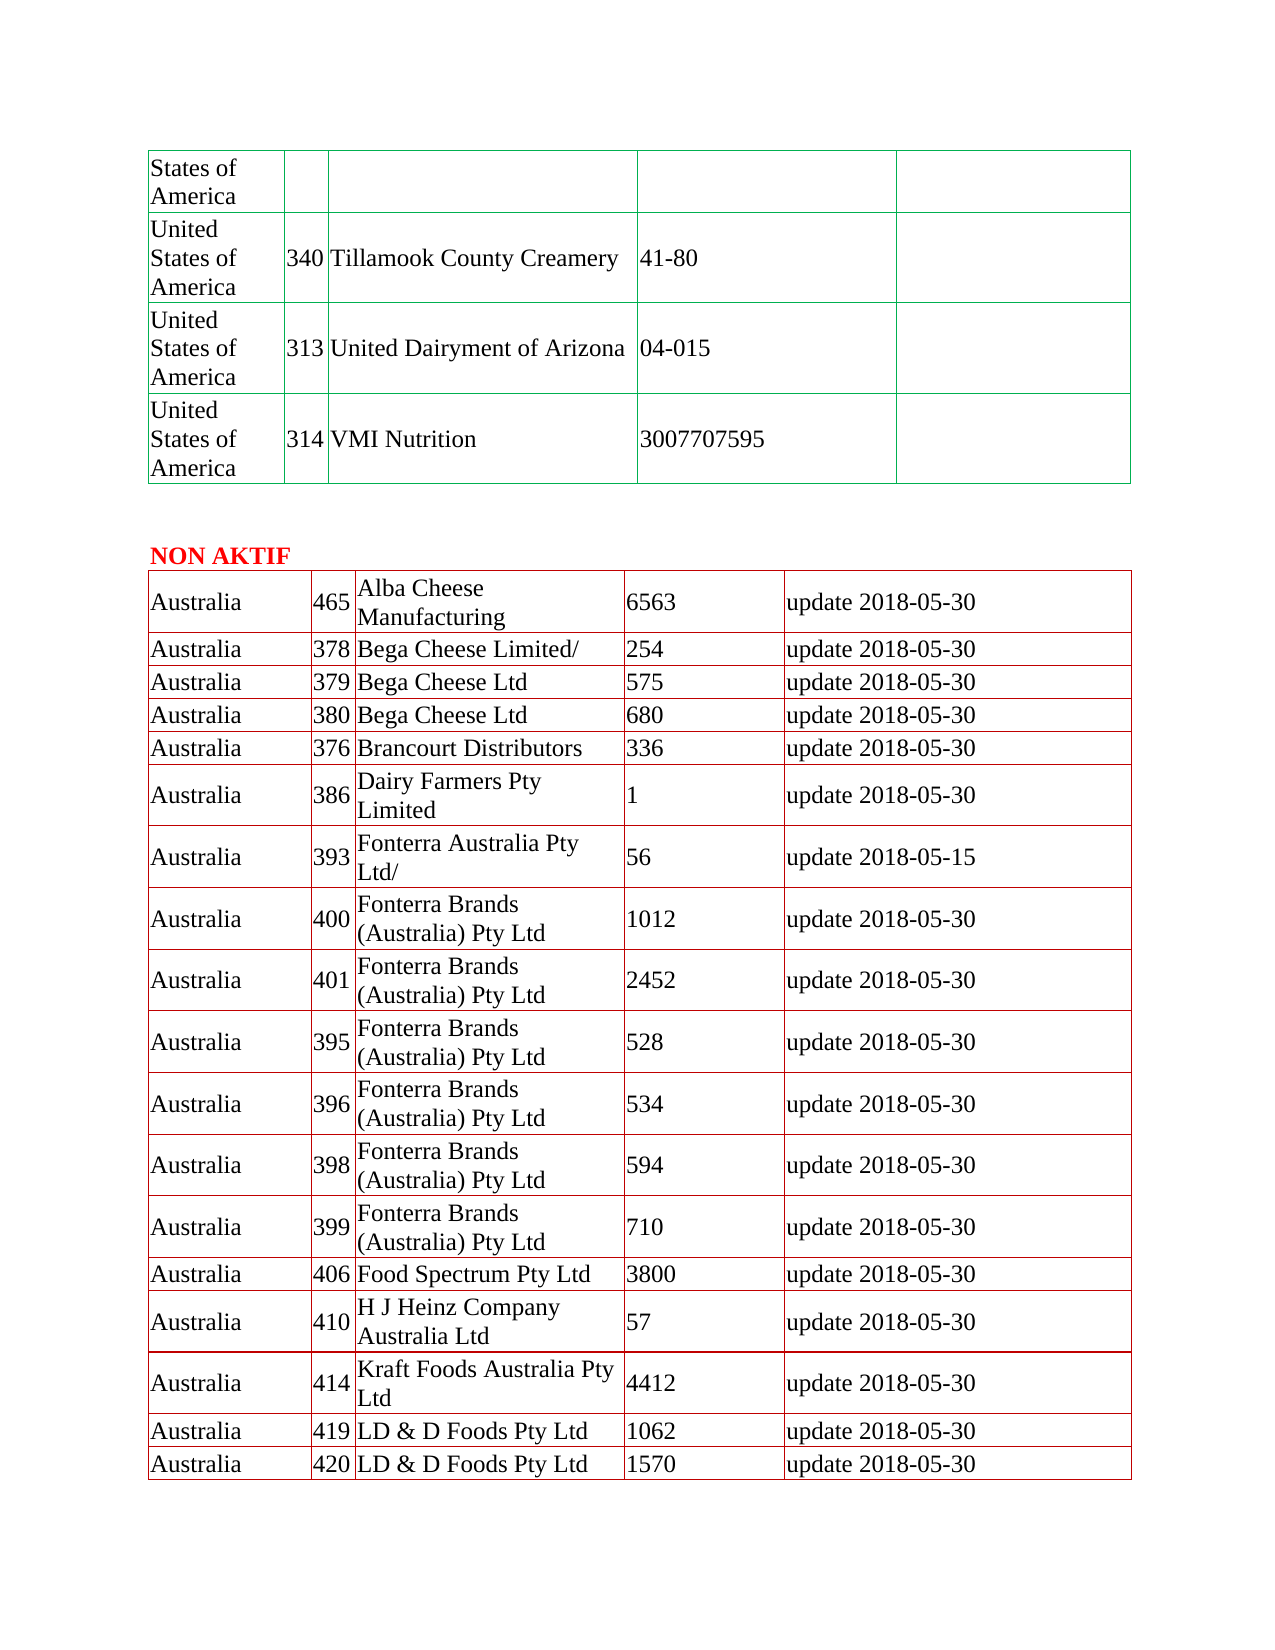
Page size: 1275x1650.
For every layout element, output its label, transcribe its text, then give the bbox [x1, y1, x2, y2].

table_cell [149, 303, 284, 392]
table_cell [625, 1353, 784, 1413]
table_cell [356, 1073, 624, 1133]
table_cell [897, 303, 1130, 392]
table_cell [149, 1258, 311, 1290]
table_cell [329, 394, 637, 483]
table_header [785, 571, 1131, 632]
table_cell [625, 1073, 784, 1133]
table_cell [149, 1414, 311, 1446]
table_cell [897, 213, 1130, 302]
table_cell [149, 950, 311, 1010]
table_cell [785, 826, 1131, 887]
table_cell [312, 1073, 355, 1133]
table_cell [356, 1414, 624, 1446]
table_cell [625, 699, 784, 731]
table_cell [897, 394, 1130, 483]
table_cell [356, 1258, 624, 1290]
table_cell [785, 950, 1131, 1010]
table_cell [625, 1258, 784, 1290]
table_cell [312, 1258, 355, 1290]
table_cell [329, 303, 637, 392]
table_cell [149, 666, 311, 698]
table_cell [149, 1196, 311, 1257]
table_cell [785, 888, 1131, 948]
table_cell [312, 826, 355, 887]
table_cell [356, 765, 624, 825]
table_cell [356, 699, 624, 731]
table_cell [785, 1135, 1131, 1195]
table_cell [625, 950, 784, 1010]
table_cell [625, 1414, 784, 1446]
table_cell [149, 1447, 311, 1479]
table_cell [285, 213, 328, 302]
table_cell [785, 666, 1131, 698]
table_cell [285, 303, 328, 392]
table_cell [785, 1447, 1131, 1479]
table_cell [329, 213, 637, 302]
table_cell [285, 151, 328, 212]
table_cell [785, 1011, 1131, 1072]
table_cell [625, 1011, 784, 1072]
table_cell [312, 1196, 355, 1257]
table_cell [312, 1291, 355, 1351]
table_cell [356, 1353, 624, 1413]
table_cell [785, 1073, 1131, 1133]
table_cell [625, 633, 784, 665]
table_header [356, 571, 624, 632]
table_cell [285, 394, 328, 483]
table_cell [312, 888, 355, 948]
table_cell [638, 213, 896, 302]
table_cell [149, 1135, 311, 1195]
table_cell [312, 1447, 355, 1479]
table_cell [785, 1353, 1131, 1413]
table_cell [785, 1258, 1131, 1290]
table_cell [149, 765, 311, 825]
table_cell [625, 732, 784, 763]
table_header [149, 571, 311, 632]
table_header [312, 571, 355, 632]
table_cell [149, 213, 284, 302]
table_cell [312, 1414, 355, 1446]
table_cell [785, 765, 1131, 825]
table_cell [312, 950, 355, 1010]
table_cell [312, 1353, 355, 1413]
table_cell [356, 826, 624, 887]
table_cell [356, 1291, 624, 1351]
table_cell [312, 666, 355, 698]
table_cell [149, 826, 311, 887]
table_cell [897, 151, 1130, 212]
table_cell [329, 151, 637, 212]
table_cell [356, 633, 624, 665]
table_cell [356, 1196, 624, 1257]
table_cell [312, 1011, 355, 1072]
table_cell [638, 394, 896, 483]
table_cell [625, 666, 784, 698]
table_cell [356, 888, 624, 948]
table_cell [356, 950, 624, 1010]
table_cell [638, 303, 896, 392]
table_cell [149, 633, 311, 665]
text NON AKTIF [150, 541, 1125, 570]
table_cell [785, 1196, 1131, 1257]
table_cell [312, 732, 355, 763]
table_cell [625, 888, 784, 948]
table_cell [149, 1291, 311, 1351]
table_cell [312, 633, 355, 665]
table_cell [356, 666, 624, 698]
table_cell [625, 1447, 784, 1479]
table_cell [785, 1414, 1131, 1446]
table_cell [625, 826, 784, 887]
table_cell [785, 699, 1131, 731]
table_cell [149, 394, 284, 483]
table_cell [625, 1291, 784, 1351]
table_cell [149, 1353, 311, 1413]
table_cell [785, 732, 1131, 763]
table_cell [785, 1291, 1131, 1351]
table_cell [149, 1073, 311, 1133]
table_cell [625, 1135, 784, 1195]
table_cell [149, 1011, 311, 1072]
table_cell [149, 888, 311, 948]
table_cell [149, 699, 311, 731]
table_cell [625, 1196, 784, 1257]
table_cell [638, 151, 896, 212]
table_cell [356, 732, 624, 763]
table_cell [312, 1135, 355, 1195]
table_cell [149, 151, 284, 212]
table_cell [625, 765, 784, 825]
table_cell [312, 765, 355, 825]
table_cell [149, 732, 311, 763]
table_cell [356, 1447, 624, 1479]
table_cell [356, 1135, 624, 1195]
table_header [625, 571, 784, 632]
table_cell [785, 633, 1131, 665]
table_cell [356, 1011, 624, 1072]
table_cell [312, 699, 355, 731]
